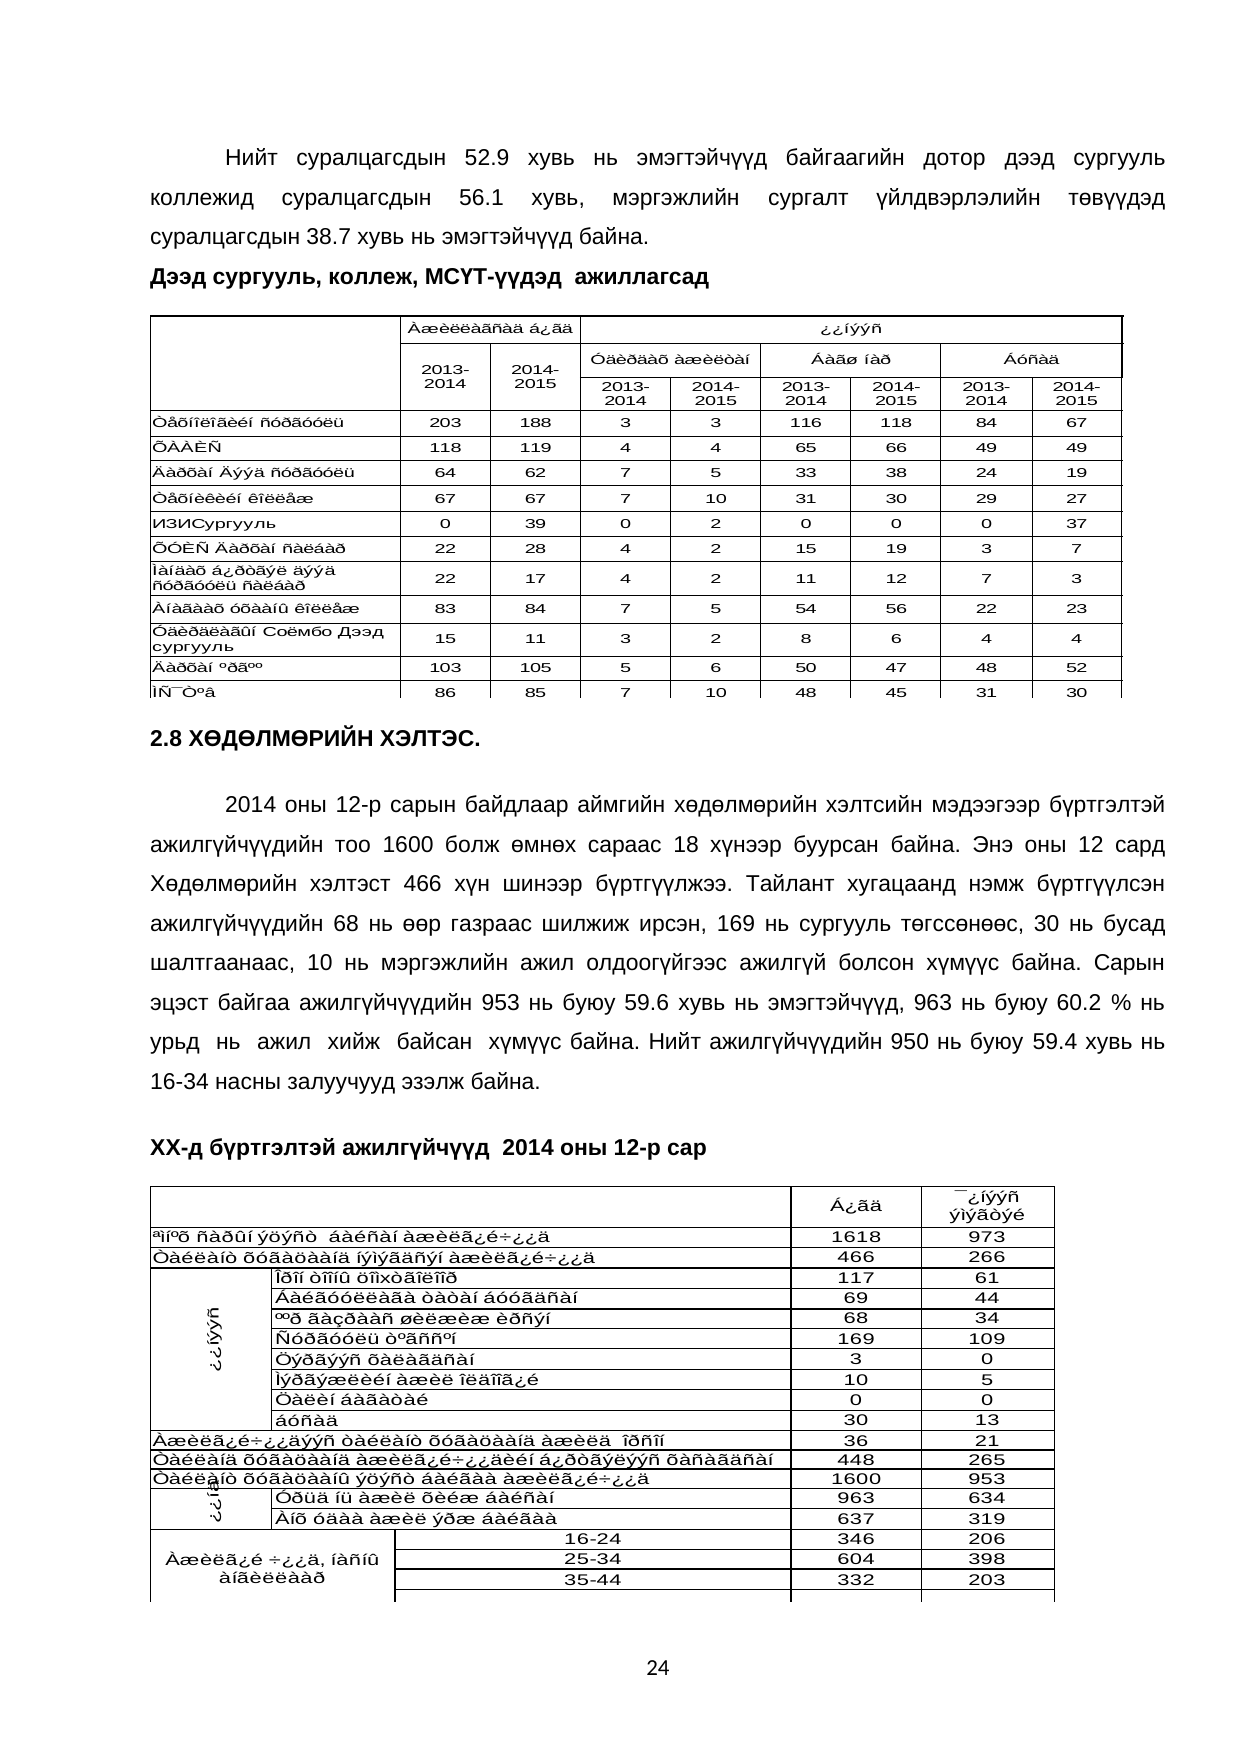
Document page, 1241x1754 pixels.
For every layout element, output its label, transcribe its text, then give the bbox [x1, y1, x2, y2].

text Дээд сургууль, коллеж, МСҮТ-үүдэд ажиллагсад [150, 263, 1165, 289]
text ХХ-д бүртгэлтэй ажилгүйчүүд 2014 оны 12-р сар [150, 1133, 1165, 1160]
text Нийт суралцагсдын 52.9 хувь нь эмэгтэйчүүд байгаагийн дотор дээд сургууль коллежид суралцагсдын 56.1 хувь, мэргэжлийн сургалт үйлдвэрлэлийн төвүүдэд суралцагсдын 38.7 хувь нь эмэгтэйчүүд байна. [150, 144, 1165, 249]
text 2014 оны 12-р сарын байдлаар аймгийн хөдөлмөрийн хэлтсийн мэдээгээр бүртгэлтэй ажилгүйчүүдийн тоо 1600 болж өмнөх сараас 18 хүнээр буурсан байна. Энэ оны 12 сард Хөдөлмөрийн хэлтэст 466 хүн шинээр бүртгүүлжээ. Тайлант хугацаанд нэмж бүртгүүлсэн ажилгүйчүүдийн 68 нь өөр газраас шилжиж ирсэн, 169 нь сургууль төгссөнөөс, 30 нь бусад шалтгаанаас, 10 нь мэргэжлийн ажил олдоогүйгээс ажилгүй болсон хүмүүс байна. Сарын эцэст байгаа ажилгүйчүүдийн 953 нь буюу 59.6 хувь нь эмэгтэйчүүд, 963 нь буюу 60.2 % нь урьд нь ажил хийж байсан хүмүүс байна. Нийт ажилгүйчүүдийн 950 нь буюу 59.4 хувь нь 16-34 насны залуучууд эзэлж байна. [150, 791, 1165, 1094]
text 2.8 Хөдөлмөрийн хэлтэс. [150, 725, 1165, 752]
